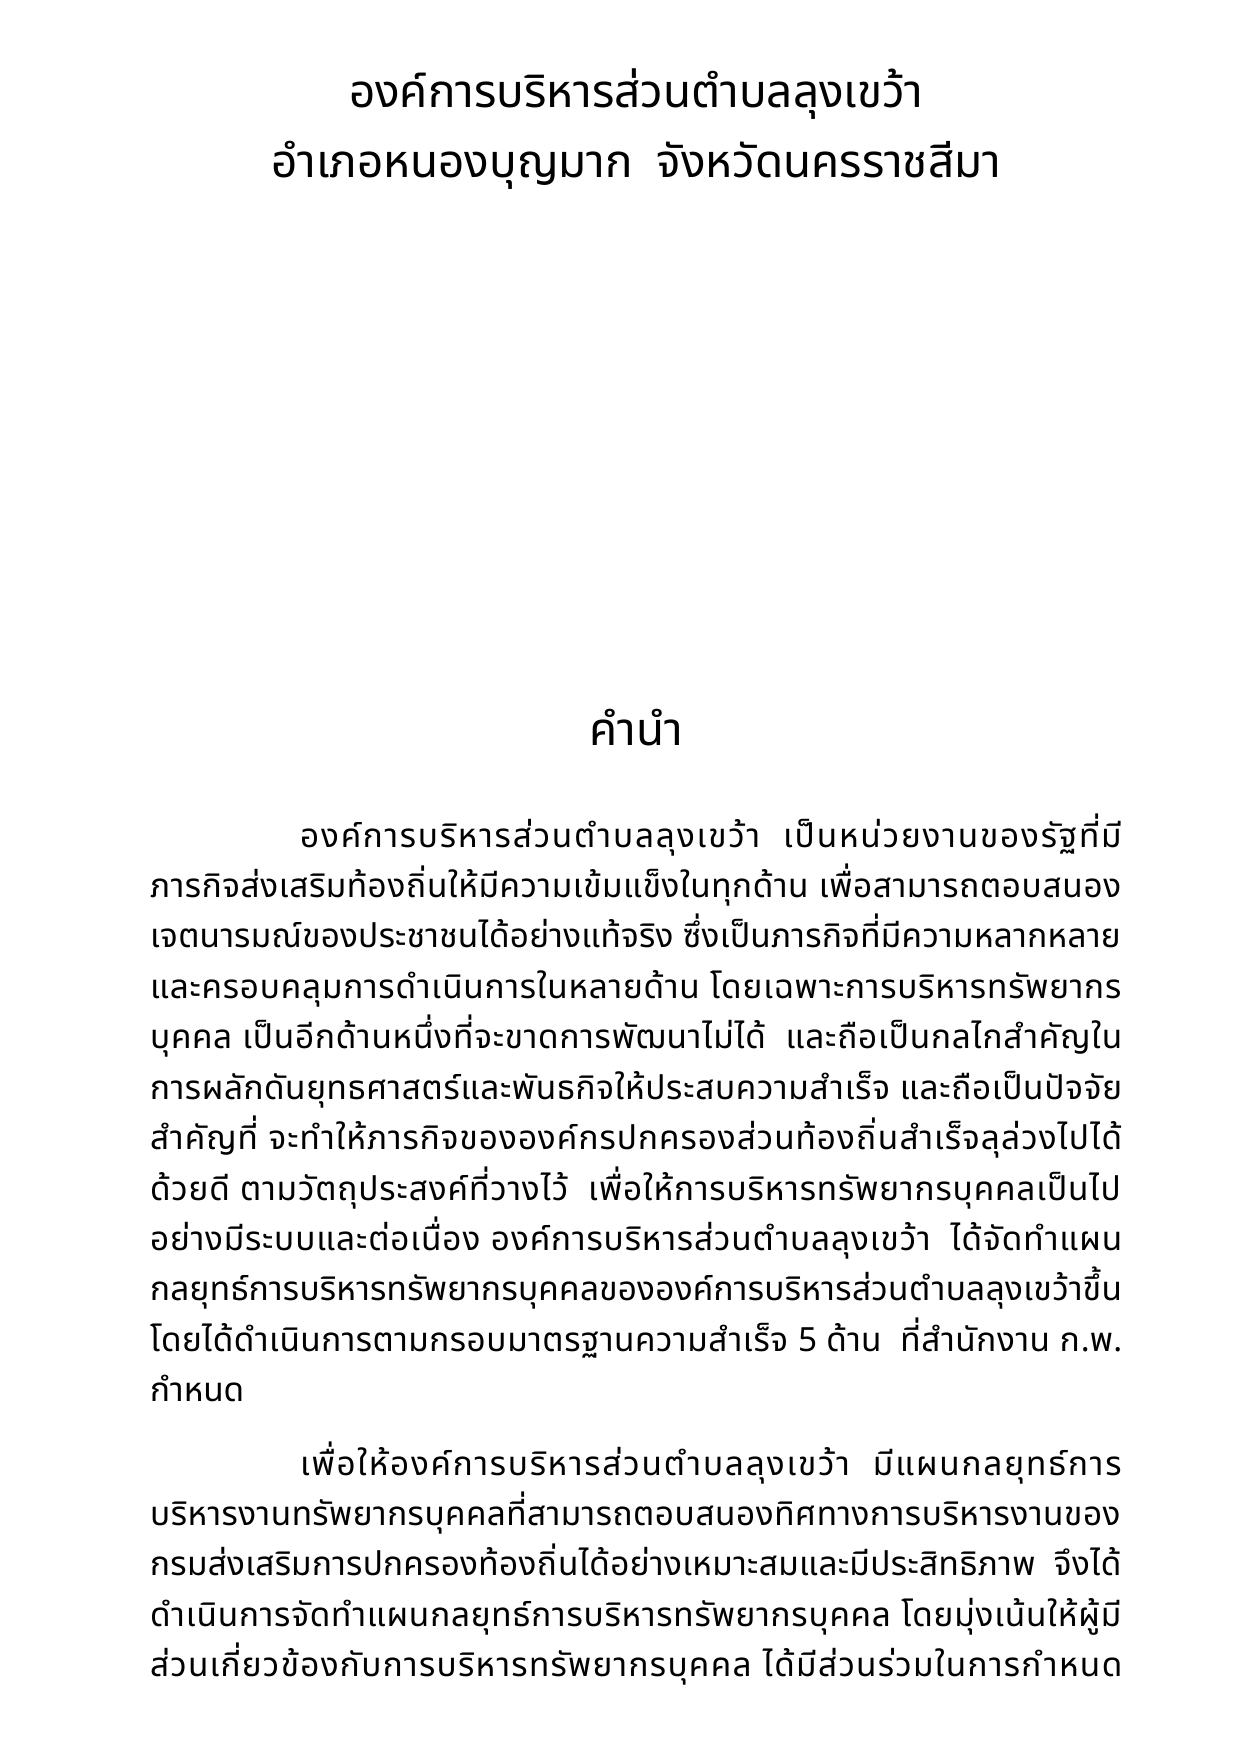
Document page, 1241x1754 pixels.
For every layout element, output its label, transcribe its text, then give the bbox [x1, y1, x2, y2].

text องค์การบริหารส่วนตำบลลุงเขว้า [150, 59, 1122, 128]
text องค์การบริหารส่วนตำบลลุงเขว้า เป็นหน่วยงานของรัฐที่มีภารกิจส่งเสริมท้องถิ่นให้มีความเข้มแข็งในทุกด้าน เพื่อสามารถตอบสนองเจตนารมณ์ของประชาชนได้อย่างแท้จริง ซึ่งเป็นภารกิจที่มีความหลากหลายและครอบคลุมการดำเนินการในหลายด้าน โดยเฉพาะการบริหารทรัพยากรบุคคล เป็นอีกด้านหนึ่งที่จะขาดการพัฒนาไม่ได้ และถือเป็นกลไกสำคัญในการผลักดันยุทธศาสตร์และพันธกิจให้ประสบความสำเร็จ และถือเป็นปัจจัยสำคัญที่ จะทำให้ภารกิจขององค์กรปกครองส่วนท้องถิ่นสำเร็จลุล่วงไปได้ด้วยดี ตามวัตถุประสงค์ที่วางไว้ เพื่อให้การบริหารทรัพยากรบุคคลเป็นไปอย่างมีระบบและต่อเนื่อง องค์การบริหารส่วนตำบลลุงเขว้า ได้จัดทำแผนกลยุทธ์การบริหารทรัพยากรบุคคลขององค์การบริหารส่วนตำบลลุงเขว้าขึ้น โดยได้ดำเนินการตามกรอบมาตรฐานความสำเร็จ 5 ด้าน ที่สำนักงาน ก.พ. กำหนด [150, 812, 1122, 1417]
text อำเภอหนองบุญมาก จังหวัดนครราชสีมา [150, 128, 1122, 198]
text คำนำ [150, 697, 1122, 766]
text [150, 1439, 1122, 1692]
